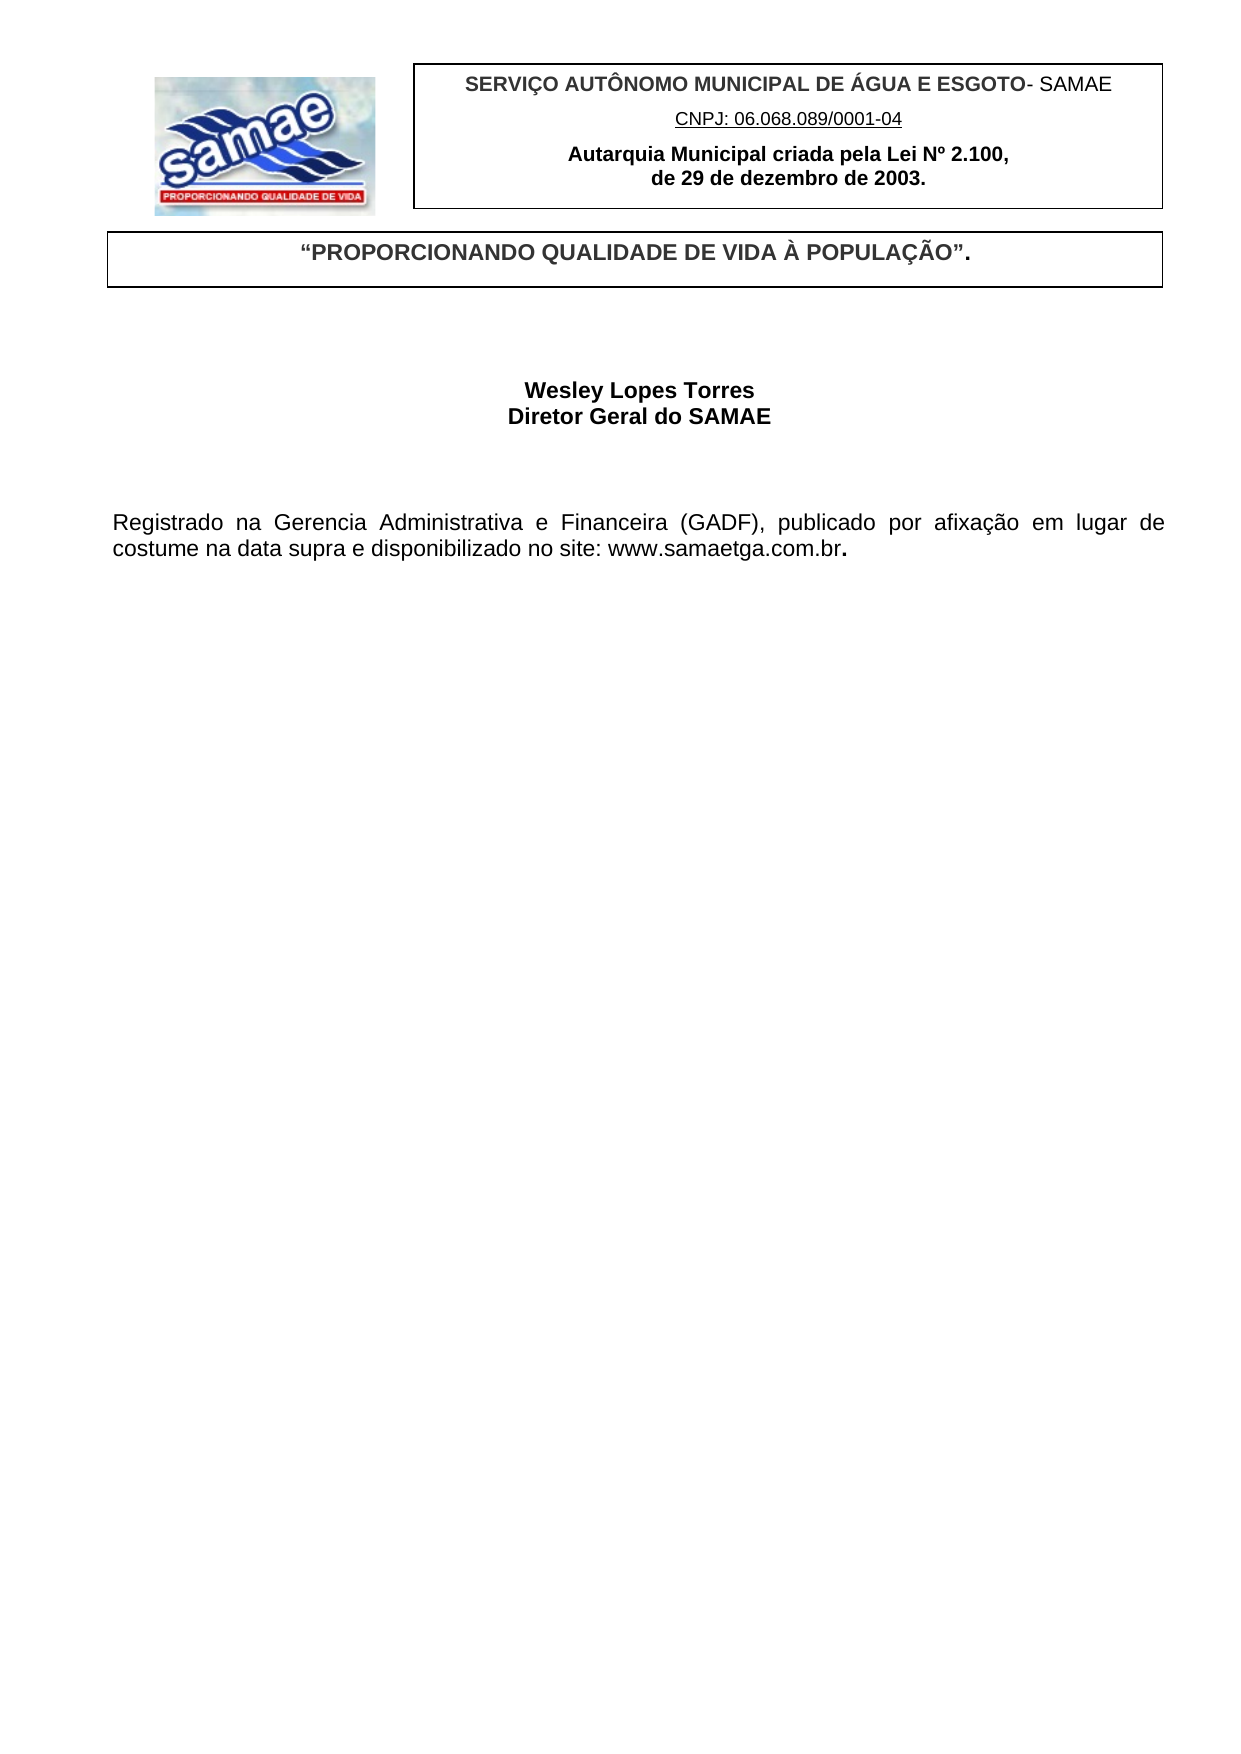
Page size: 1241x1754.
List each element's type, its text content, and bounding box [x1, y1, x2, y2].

text Wesley Lopes Torres [112, 377, 1167, 403]
picture [154, 77, 376, 215]
text Diretor Geral do SAMAE [112, 403, 1167, 429]
text Registrado na Gerencia Administrativa e Financeira (GADF), publicado por afixação em lugar de costume na data supra e disponibilizado no site: www.samaetga.com.br. [112, 508, 1167, 561]
